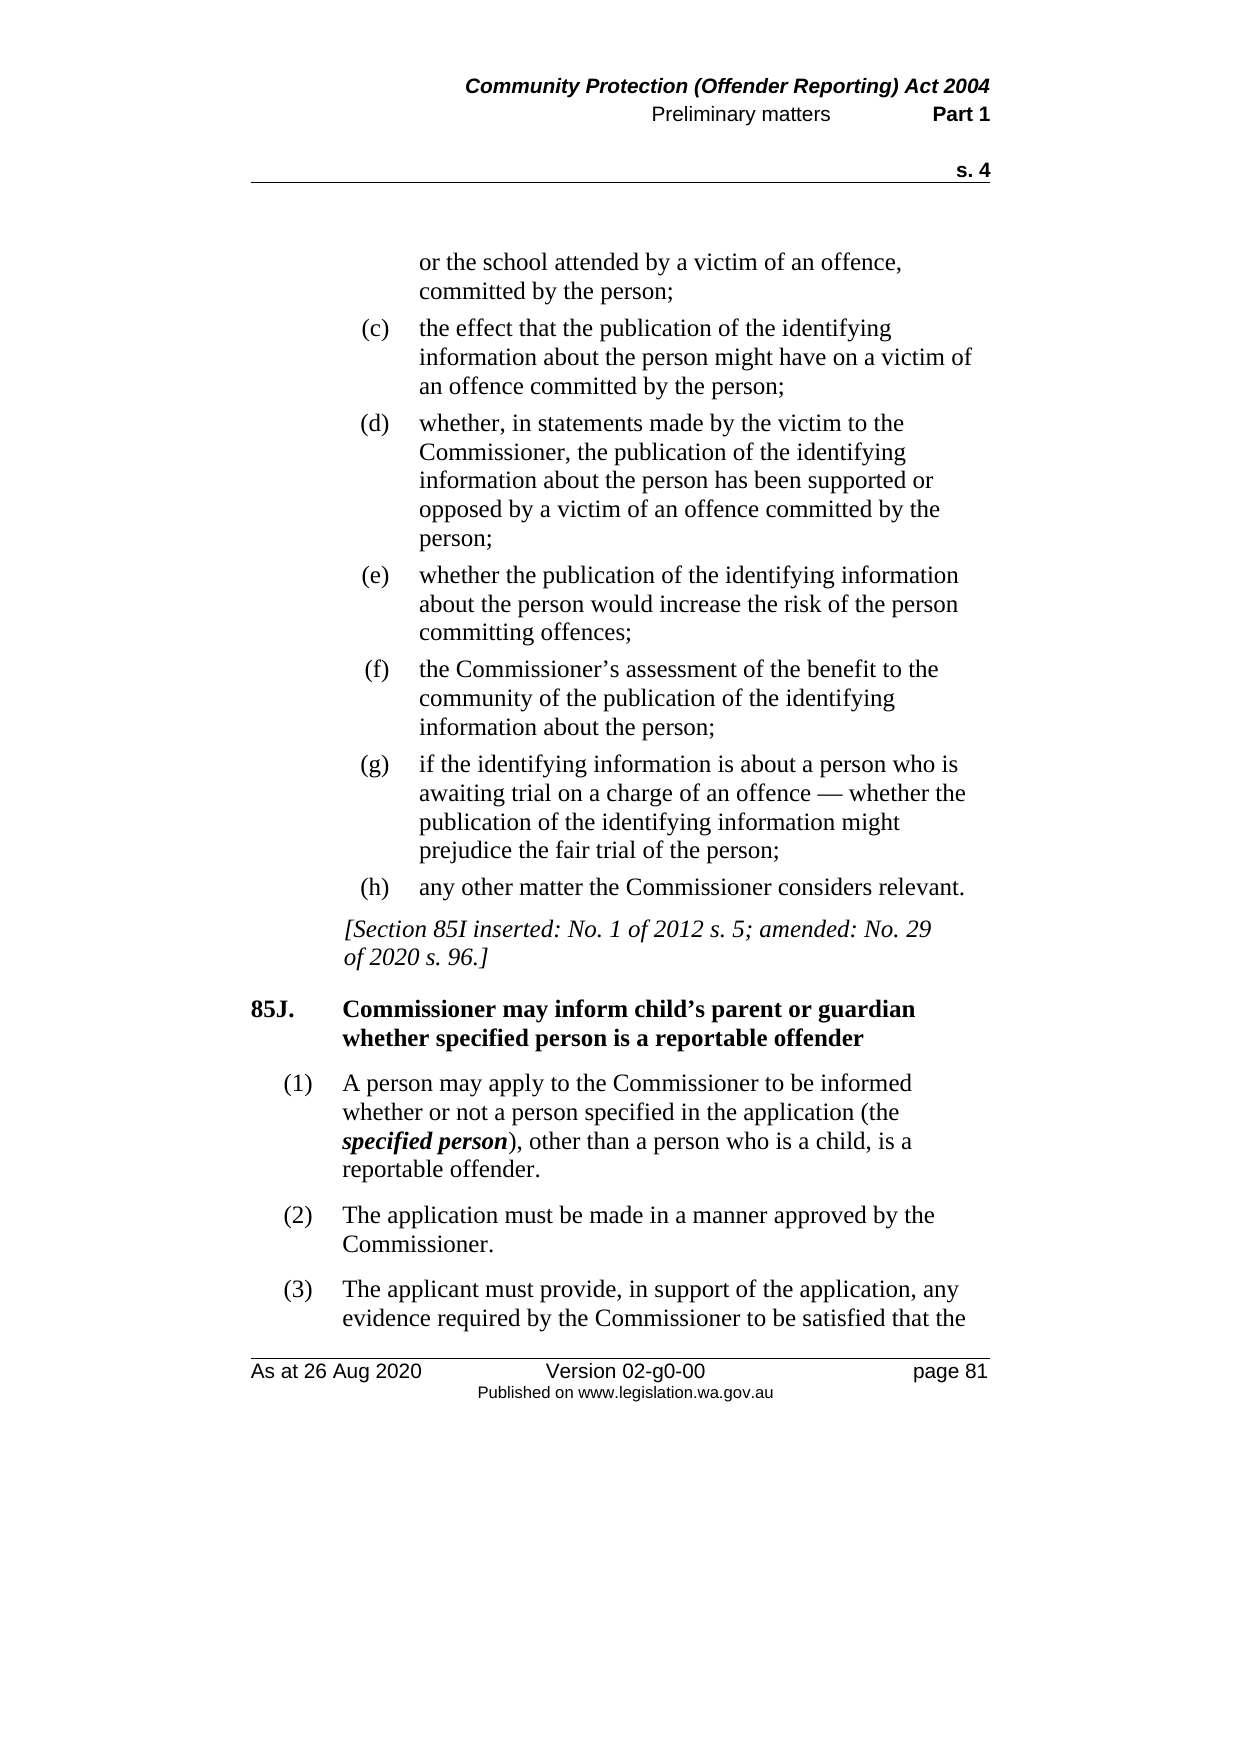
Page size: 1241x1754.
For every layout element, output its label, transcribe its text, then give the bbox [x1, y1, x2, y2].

text (e) whether the publication of the identifying information about the person would increase the risk of the person committing offences; [251, 560, 990, 646]
text (d) whether, in statements made by the victim to the Commissioner, the publication of the identifying information about the person has been supported or opposed by a victim of an offence committed by the person; [251, 408, 990, 552]
text (f) the Commissioner’s assessment of the benefit to the community of the publication of the identifying information about the person; [251, 654, 990, 741]
text (1) A person may apply to the Commissioner to be informed whether or not a person specified in the application (the specified person), other than a person who is a child, is a reportable offender. [251, 1068, 990, 1183]
text (2) The application must be made in a manner approved by the Commissioner. [251, 1200, 990, 1257]
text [251, 1274, 990, 1332]
text (c) the effect that the publication of the identifying information about the person might have on a victim of an offence committed by the person; [251, 313, 990, 399]
text (h) any other matter the Commissioner considers relevant. [251, 872, 990, 901]
text [Section 85I inserted: No. 1 of 2012 s. 5; amended: No. 29 of 2020 s. 96.] [251, 914, 990, 971]
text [251, 247, 990, 305]
text (g) if the identifying information is about a person who is awaiting trial on a charge of an offence — whether the publication of the identifying information might prejudice the fair trial of the person; [251, 749, 990, 864]
subtitle 85J. Commissioner may inform child’s parent or guardian whether specified person is a reportable offender [251, 994, 990, 1052]
